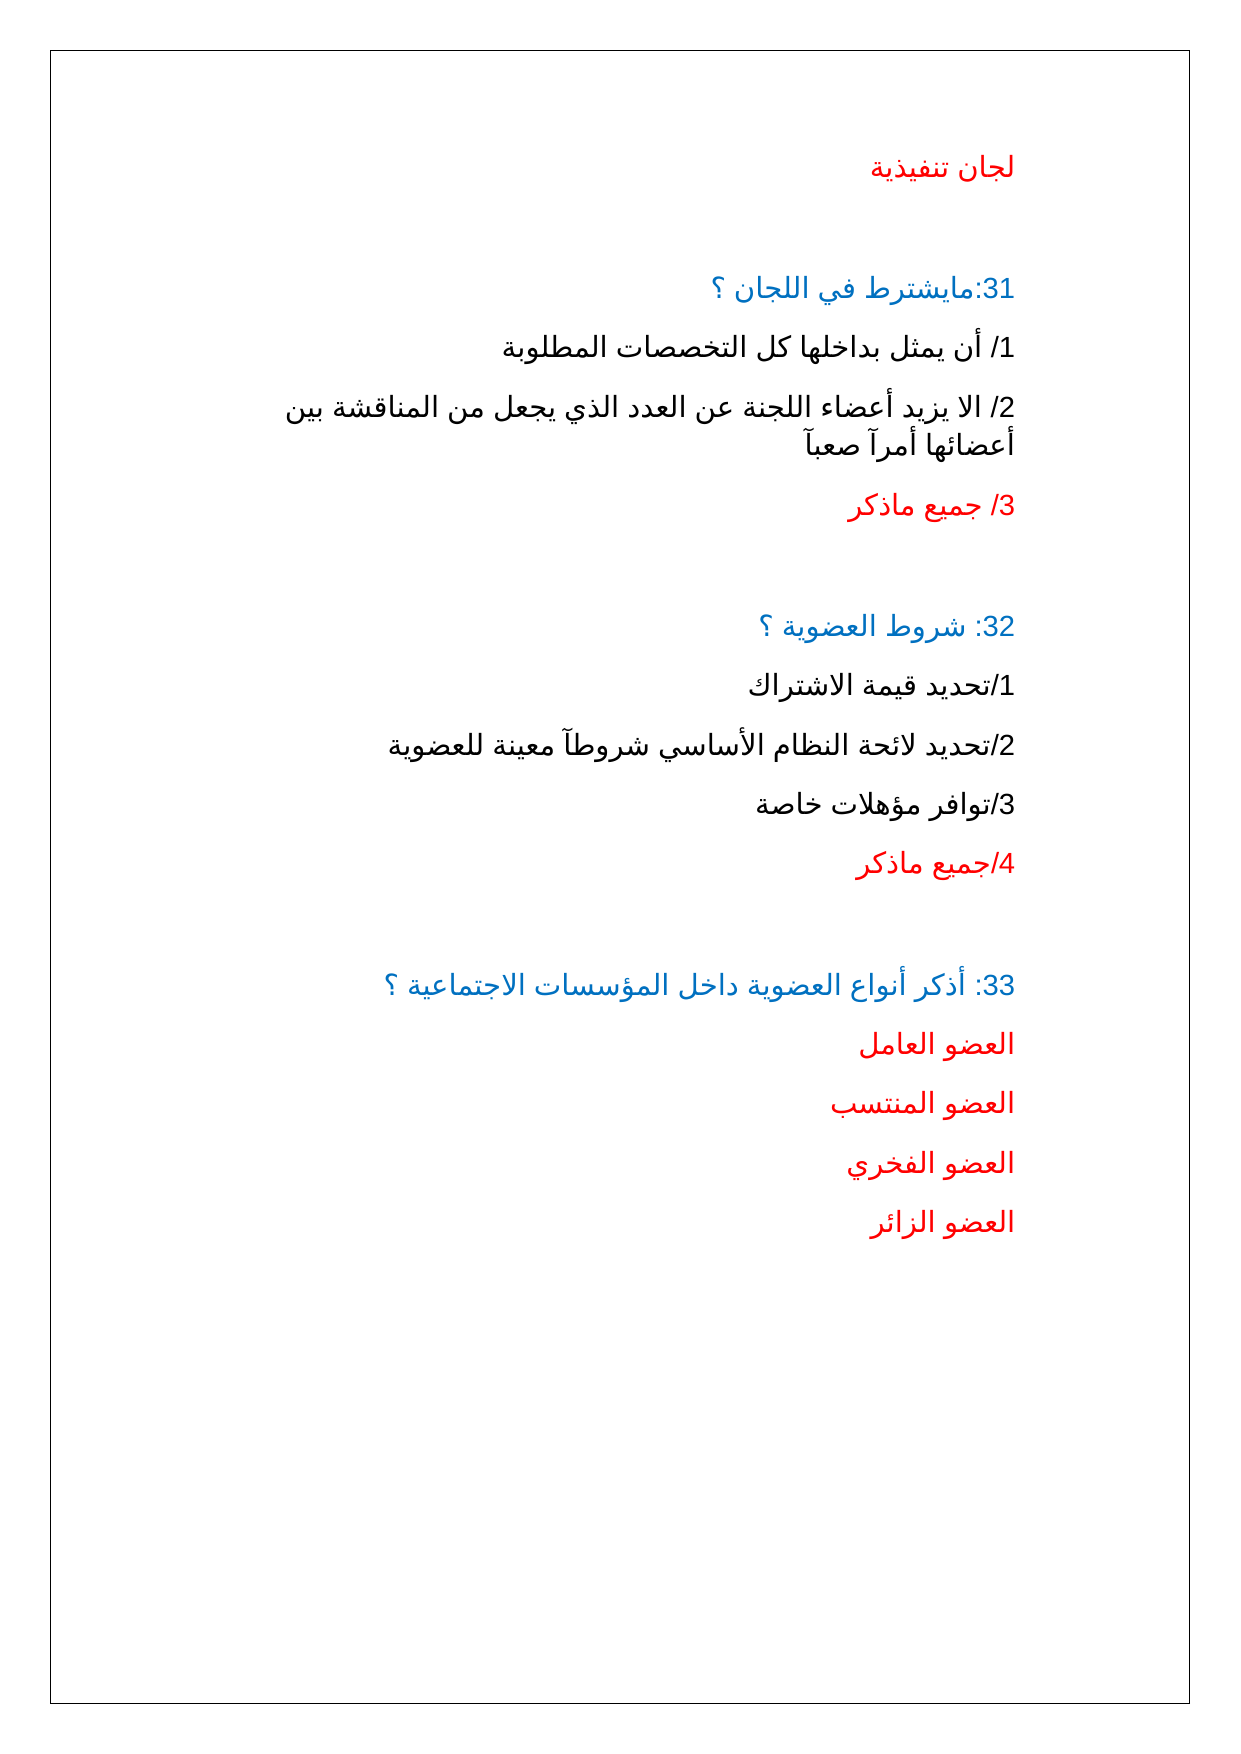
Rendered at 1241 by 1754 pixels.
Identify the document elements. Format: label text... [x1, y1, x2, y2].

text العضو العامل [187, 1027, 1015, 1061]
text 1/ أن يمثل بداخلها كل التخصصات المطلوبة [187, 331, 1015, 364]
text 3/توافر مؤهلات خاصة [187, 787, 1015, 821]
text 1/تحديد قيمة الاشتراك [187, 668, 1015, 702]
text 3/ جميع ماذكر [187, 488, 1015, 521]
text لجان تنفيذية [187, 150, 1015, 183]
text 32: شروط العضوية ؟ [187, 609, 1015, 642]
text 31:مايشترط في اللجان ؟ [187, 271, 1015, 305]
text 2/ الا يزيد أعضاء اللجنة عن العدد الذي يجعل من المناقشة بين أعضائها أمرآ صعبآ [187, 390, 1015, 462]
text العضو الفخري [187, 1146, 1015, 1179]
text 4/جميع ماذكر [187, 846, 1015, 880]
text 2/تحديد لائحة النظام الأساسي شروطآ معينة للعضوية [187, 728, 1015, 761]
text العضو المنتسب [187, 1086, 1015, 1120]
text العضو الزائر [187, 1205, 1015, 1239]
text 33: أذكر أنواع العضوية داخل المؤسسات الاجتماعية ؟ [187, 968, 1015, 1001]
